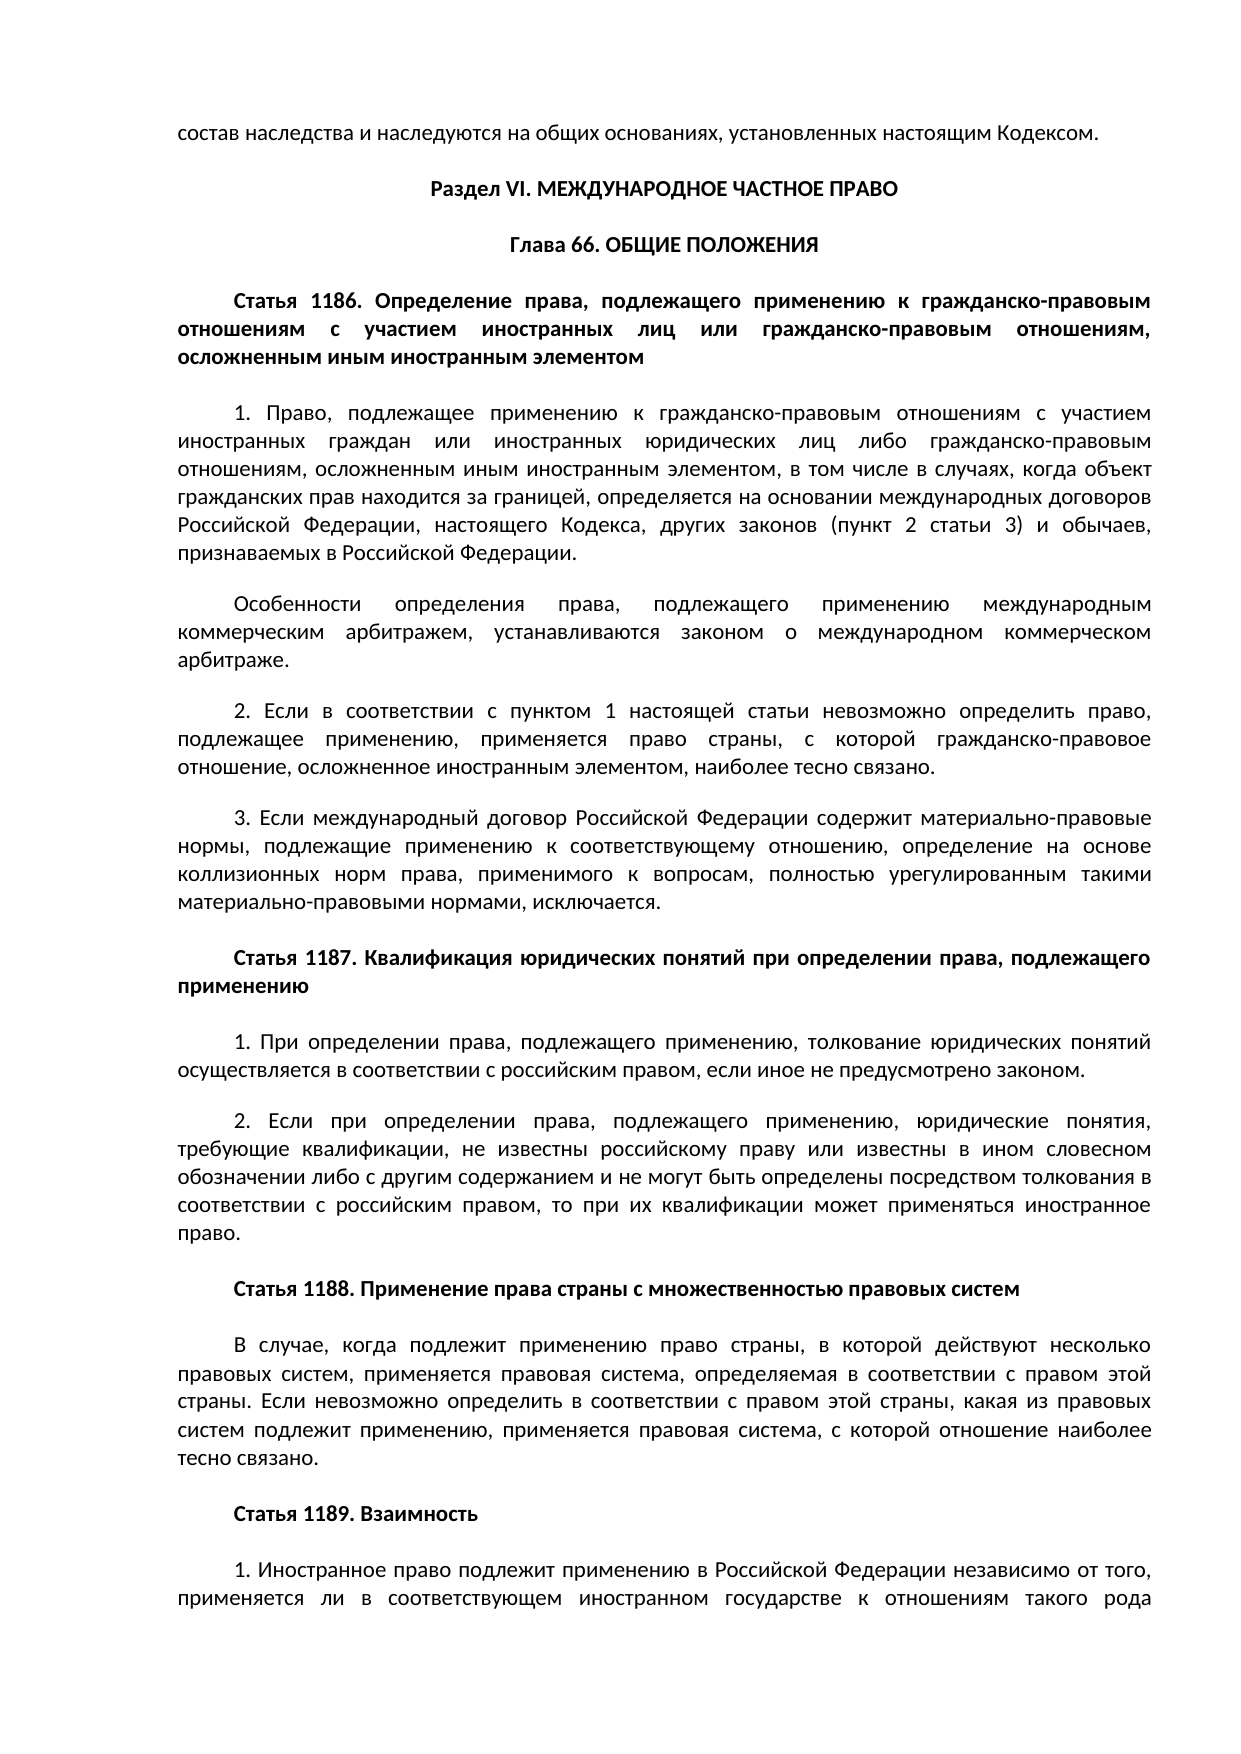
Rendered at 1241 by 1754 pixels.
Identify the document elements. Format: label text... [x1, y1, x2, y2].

text 1. При определении права, подлежащего применению, толкование юридических понятий осуществляется в соответствии с российским правом, если иное не предусмотрено законом. [177, 1027, 1152, 1083]
title Статья 1187. Квалификация юридических понятий при определении права, подлежащего применению [177, 943, 1152, 999]
title Глава 66. ОБЩИЕ ПОЛОЖЕНИЯ [177, 230, 1152, 258]
text 2. Если при определении права, подлежащего применению, юридические понятия, требующие квалификации, не известны российскому праву или известны в ином словесном обозначении либо с другим содержанием и не могут быть определены посредством толкования в соответствии с российским правом, то при их квалификации может применяться иностранное право. [177, 1106, 1152, 1247]
text 2. Если в соответствии с пунктом 1 настоящей статьи невозможно определить право, подлежащее применению, применяется право страны, с которой гражданско-правовое отношение, осложненное иностранным элементом, наиболее тесно связано. [177, 696, 1152, 780]
title Раздел VI. МЕЖДУНАРОДНОЕ ЧАСТНОЕ ПРАВО [177, 174, 1152, 202]
text В случае, когда подлежит применению право страны, в которой действуют несколько правовых систем, применяется правовая система, определяемая в соответствии с правом этой страны. Если невозможно определить в соответствии с правом этой страны, какая из правовых систем подлежит применению, применяется правовая система, с которой отношение наиболее тесно связано. [177, 1331, 1152, 1471]
title Статья 1189. Взаимность [177, 1499, 1152, 1527]
text 3. Если международный договор Российской Федерации содержит материально-правовые нормы, подлежащие применению к соответствующему отношению, определение на основе коллизионных норм права, применимого к вопросам, полностью урегулированным такими материально-правовыми нормами, исключается. [177, 803, 1152, 915]
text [177, 118, 1152, 146]
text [177, 1555, 1152, 1611]
title Статья 1188. Применение права страны с множественностью правовых систем [177, 1274, 1152, 1303]
text 1. Право, подлежащее применению к гражданско-правовым отношениям с участием иностранных граждан или иностранных юридических лиц либо гражданско-правовым отношениям, осложненным иным иностранным элементом, в том числе в случаях, когда объект гражданских прав находится за границей, определяется на основании международных договоров Российской Федерации, настоящего Кодекса, других законов (пункт 2 статьи 3) и обычаев, признаваемых в Российской Федерации. [177, 398, 1152, 566]
text Особенности определения права, подлежащего применению международным коммерческим арбитражем, устанавливаются законом о международном коммерческом арбитраже. [177, 589, 1152, 673]
title Статья 1186. Определение права, подлежащего применению к гражданско-правовым отношениям с участием иностранных лиц или гражданско-правовым отношениям, осложненным иным иностранным элементом [177, 286, 1152, 370]
